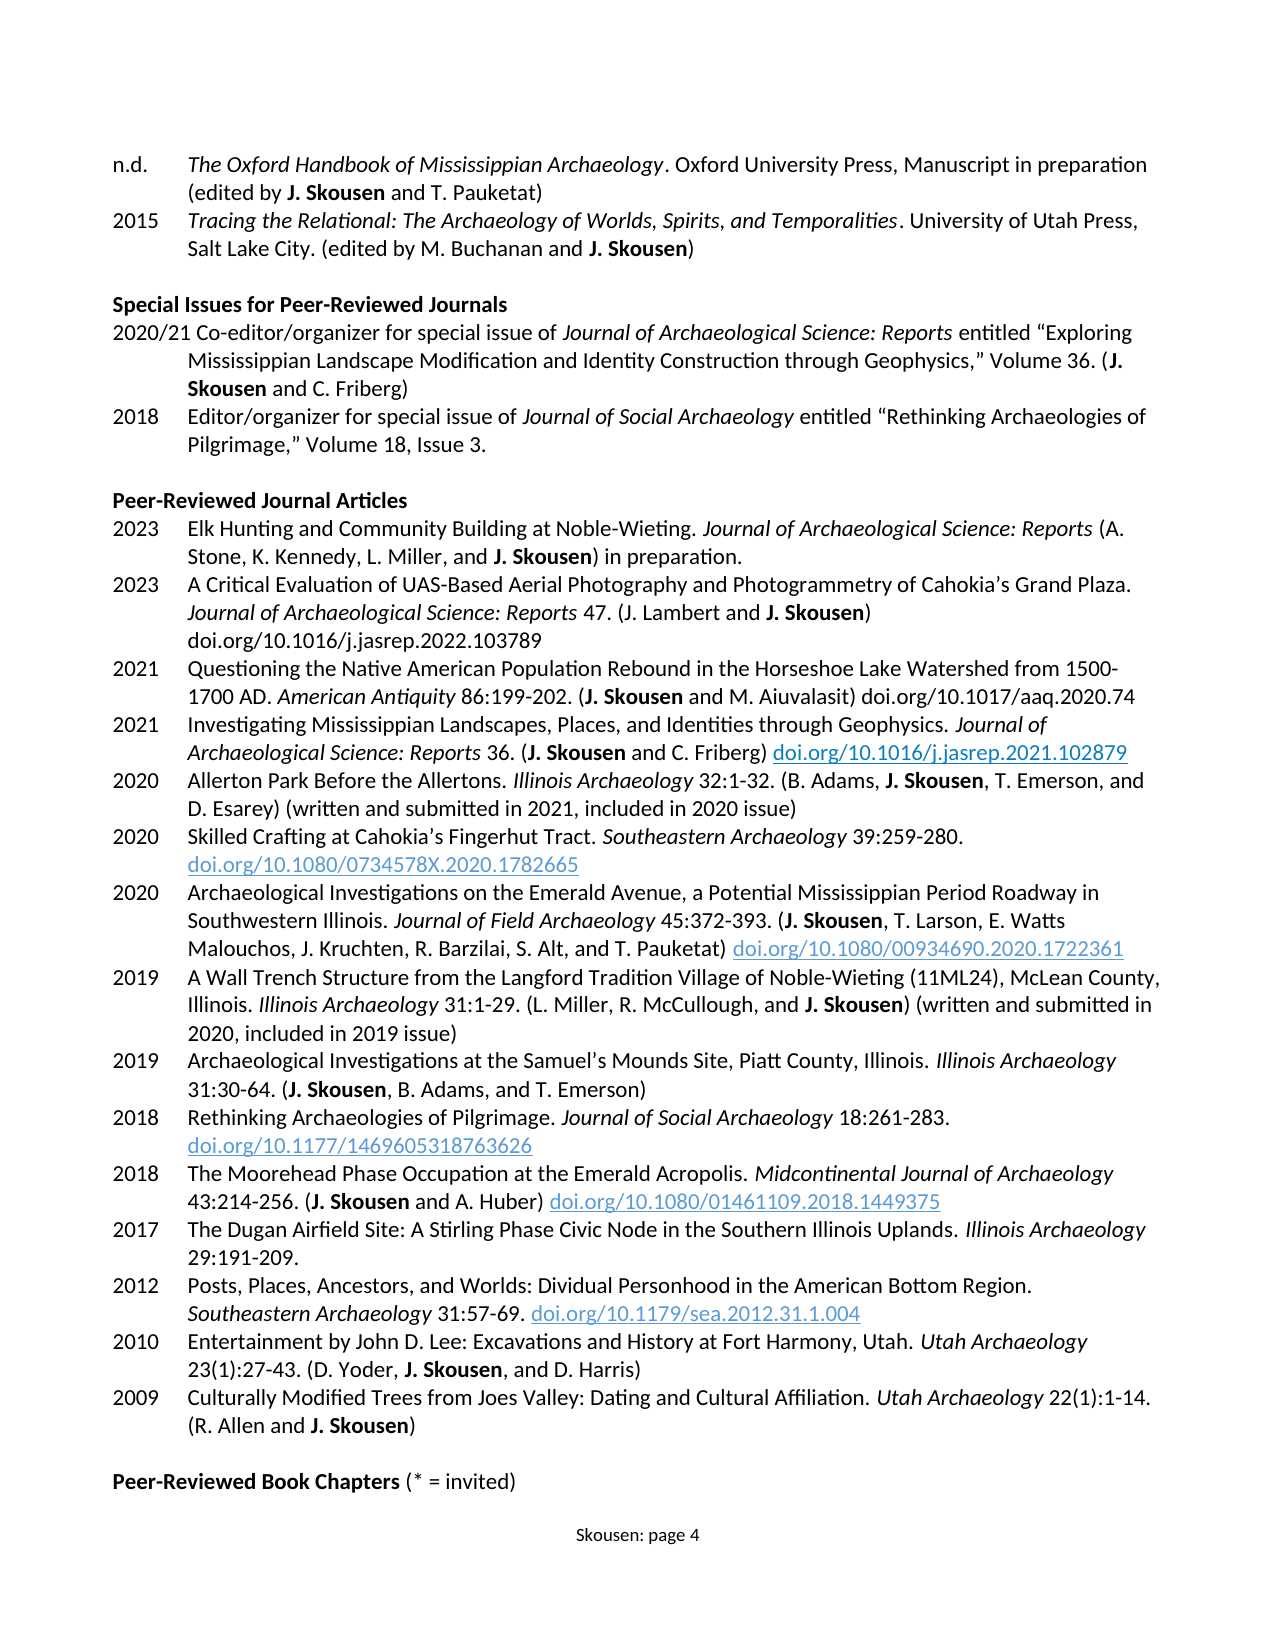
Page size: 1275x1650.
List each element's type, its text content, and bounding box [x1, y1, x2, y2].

text 2018 Rethinking Archaeologies of Pilgrimage. Journal of Social Archaeology 18:261-283. doi.org/10.1177/1469605318763626 [112, 1103, 1162, 1159]
text 2010 Entertainment by John D. Lee: Excavations and History at Fort Harmony, Utah. Utah Archaeology 23(1):27-43. (D. Yoder, J. Skousen, and D. Harris) [112, 1327, 1162, 1383]
text 2009 Culturally Modified Trees from Joes Valley: Dating and Cultural Affiliation. Utah Archaeology 22(1):1-14. (R. Allen and J. Skousen) [112, 1383, 1162, 1439]
text Special Issues for Peer-Reviewed Journals [112, 290, 1162, 318]
text 2017 The Dugan Airfield Site: A Stirling Phase Civic Node in the Southern Illinois Uplands. Illinois Archaeology 29:191-209. [112, 1215, 1162, 1271]
text 2015 Tracing the Relational: The Archaeology of Worlds, Spirits, and Temporalities. University of Utah Press, Salt Lake City. (edited by M. Buchanan and J. Skousen) [112, 206, 1162, 262]
text Peer-Reviewed Journal Articles [112, 486, 1162, 514]
text n.d. The Oxford Handbook of Mississippian Archaeology. Oxford University Press, Manuscript in preparation (edited by J. Skousen and T. Pauketat) [112, 150, 1162, 206]
text Peer-Reviewed Book Chapters (* = invited) [112, 1467, 1162, 1495]
text 2020/21 Co-editor/organizer for special issue of Journal of Archaeological Science: Reports entitled “Exploring Mississippian Landscape Modification and Identity Construction through Geophysics,” Volume 36. (J. Skousen and C. Friberg) [112, 318, 1162, 402]
text 2020 Archaeological Investigations on the Emerald Avenue, a Potential Mississippian Period Roadway in Southwestern Illinois. Journal of Field Archaeology 45:372-393. (J. Skousen, T. Larson, E. Watts Malouchos, J. Kruchten, R. Barzilai, S. Alt, and T. Pauketat) doi.org/10.1080/00934690.2020.1722361 [112, 878, 1162, 963]
text 2019 A Wall Trench Structure from the Langford Tradition Village of Noble-Wieting (11ML24), McLean County, Illinois. Illinois Archaeology 31:1-29. (L. Miller, R. McCullough, and J. Skousen) (written and submitted in 2020, included in 2019 issue) [112, 963, 1162, 1047]
text 2018 Editor/organizer for special issue of Journal of Social Archaeology entitled “Rethinking Archaeologies of Pilgrimage,” Volume 18, Issue 3. [112, 402, 1162, 458]
text 2012 Posts, Places, Ancestors, and Worlds: Dividual Personhood in the American Bottom Region. Southeastern Archaeology 31:57-69. doi.org/10.1179/sea.2012.31.1.004 [112, 1271, 1162, 1327]
text 2018 The Moorehead Phase Occupation at the Emerald Acropolis. Midcontinental Journal of Archaeology 43:214-256. (J. Skousen and A. Huber) doi.org/10.1080/01461109.2018.1449375 [112, 1159, 1162, 1215]
text 2021 Investigating Mississippian Landscapes, Places, and Identities through Geophysics. Journal of Archaeological Science: Reports 36. (J. Skousen and C. Friberg) doi.org/10.1016/j.jasrep.2021.102879 [112, 710, 1162, 766]
text 2021 Questioning the Native American Population Rebound in the Horseshoe Lake Watershed from 1500-1700 AD. American Antiquity 86:199-202. (J. Skousen and M. Aiuvalasit) doi.org/10.1017/aaq.2020.74 [112, 654, 1162, 710]
text 2020 Skilled Crafting at Cahokia’s Fingerhut Tract. Southeastern Archaeology 39:259-280. doi.org/10.1080/0734578X.2020.1782665 [112, 822, 1162, 878]
text 2019 Archaeological Investigations at the Samuel’s Mounds Site, Piatt County, Illinois. Illinois Archaeology 31:30-64. (J. Skousen, B. Adams, and T. Emerson) [112, 1047, 1162, 1103]
text 2023 A Critical Evaluation of UAS-Based Aerial Photography and Photogrammetry of Cahokia’s Grand Plaza. Journal of Archaeological Science: Reports 47. (J. Lambert and J. Skousen) doi.org/10.1016/j.jasrep.2022.103789 [112, 570, 1162, 654]
text 2023 Elk Hunting and Community Building at Noble-Wieting. Journal of Archaeological Science: Reports (A. Stone, K. Kennedy, L. Miller, and J. Skousen) in preparation. [112, 514, 1162, 570]
text 2020 Allerton Park Before the Allertons. Illinois Archaeology 32:1-32. (B. Adams, J. Skousen, T. Emerson, and D. Esarey) (written and submitted in 2021, included in 2020 issue) [112, 766, 1162, 822]
